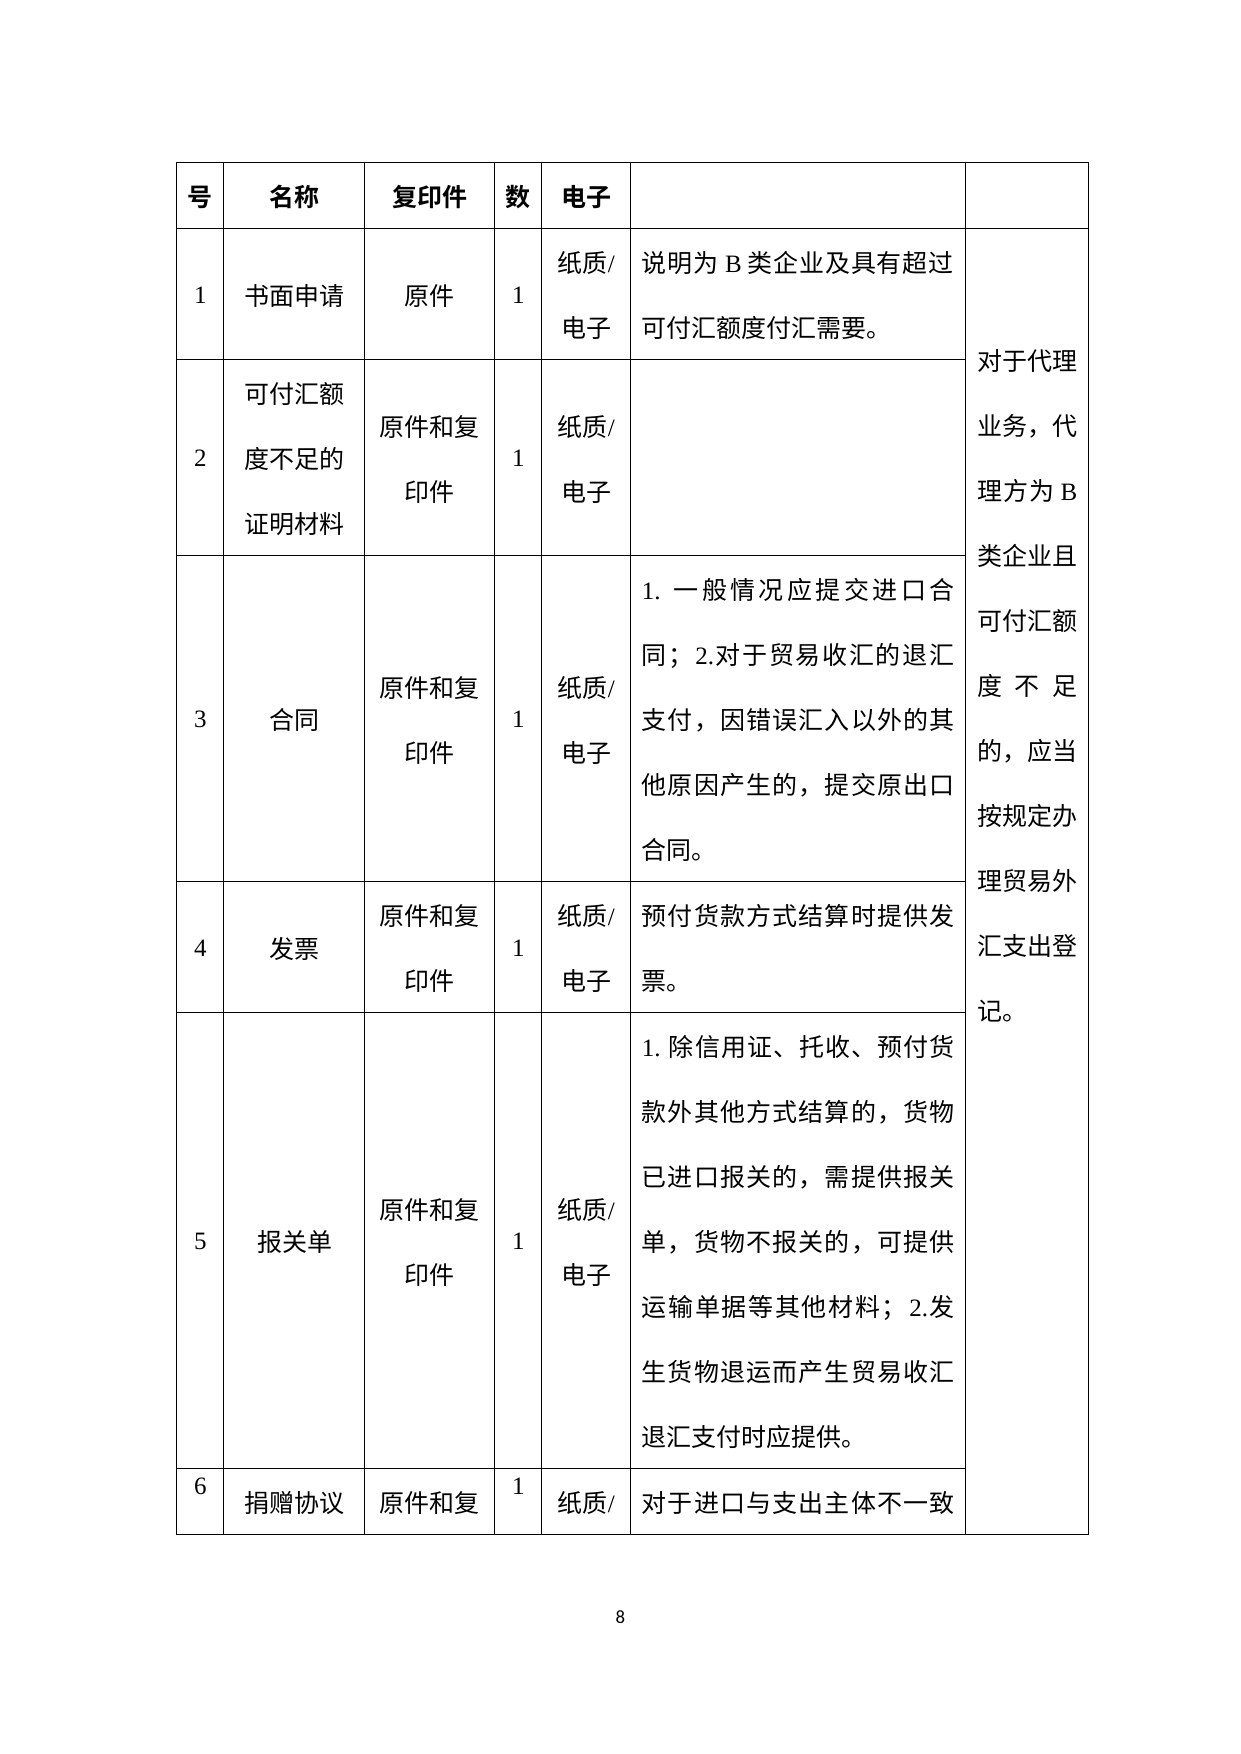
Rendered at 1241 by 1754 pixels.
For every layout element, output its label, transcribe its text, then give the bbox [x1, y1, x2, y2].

table_cell 原件 [365, 229, 494, 359]
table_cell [631, 1469, 965, 1534]
table_cell 1 [495, 1469, 541, 1534]
table_cell 1 [177, 229, 223, 359]
table_cell 1 [495, 1013, 541, 1468]
table_cell 发票 [224, 882, 364, 1012]
table_header 纸质/ 电子 [542, 163, 630, 228]
table_header 份数 [495, 163, 541, 228]
table_cell 可付汇额度不足的证明材料 [224, 360, 364, 555]
table_cell 纸质/电子 [542, 556, 630, 881]
table_cell 3 [177, 556, 223, 881]
table_cell 6 [177, 1469, 223, 1534]
table_cell 原件和复印件 [365, 1469, 494, 1534]
table_cell 原件和复印件 [365, 882, 494, 1012]
table_cell 原件和复印件 [365, 360, 494, 555]
table_cell 1 [495, 229, 541, 359]
table_cell 捐赠协议 [224, 1469, 364, 1534]
table_cell 纸质/电子 [542, 1013, 630, 1468]
table_header 序号 [177, 163, 223, 228]
table_cell 原件和复印件 [365, 1013, 494, 1468]
table_cell 1. 除信用证、托收、预付货款外其他方式结算的，货物已进口报关的，需提供报关单，货物不报关的，可提供运输单据等其他材料；2.发生货物退运而产生贸易收汇退汇支付时应提供。 [631, 1013, 965, 1468]
table_cell 对于代理业务，代理方为B类企业且可付汇额度不足的，应当按规定办理贸易外汇支出登记。 [966, 229, 1088, 1534]
table_cell [631, 360, 965, 555]
table_cell 纸质/电子 [542, 882, 630, 1012]
table_header 要求 [631, 163, 965, 228]
table_cell 合同 [224, 556, 364, 881]
table_cell 预付货款方式结算时提供发票。 [631, 882, 965, 1012]
table_cell 1. 一般情况应提交进口合同；2.对于贸易收汇的退汇支付，因错误汇入以外的其他原因产生的，提交原出口合同。 [631, 556, 965, 881]
table_cell 书面申请 [224, 229, 364, 359]
table_cell 4 [177, 882, 223, 1012]
table_cell 2 [177, 360, 223, 555]
table_cell 报关单 [224, 1013, 364, 1468]
table_cell 说明为B类企业及具有超过可付汇额度付汇需要。 [631, 229, 965, 359]
table_cell 纸质/电子 [542, 360, 630, 555]
table_cell 纸质/电子 [542, 229, 630, 359]
table_cell 1 [495, 360, 541, 555]
table_header 提交材料名称 [224, 163, 364, 228]
table_cell 5 [177, 1013, 223, 1468]
table_header 原件/ 复印件 [365, 163, 494, 228]
table_cell 1 [495, 556, 541, 881]
table_cell 纸质/电子 [542, 1469, 630, 1534]
table_header 备注 [966, 163, 1088, 228]
table_cell 原件和复印件 [365, 556, 494, 881]
table_cell 1 [495, 882, 541, 1012]
